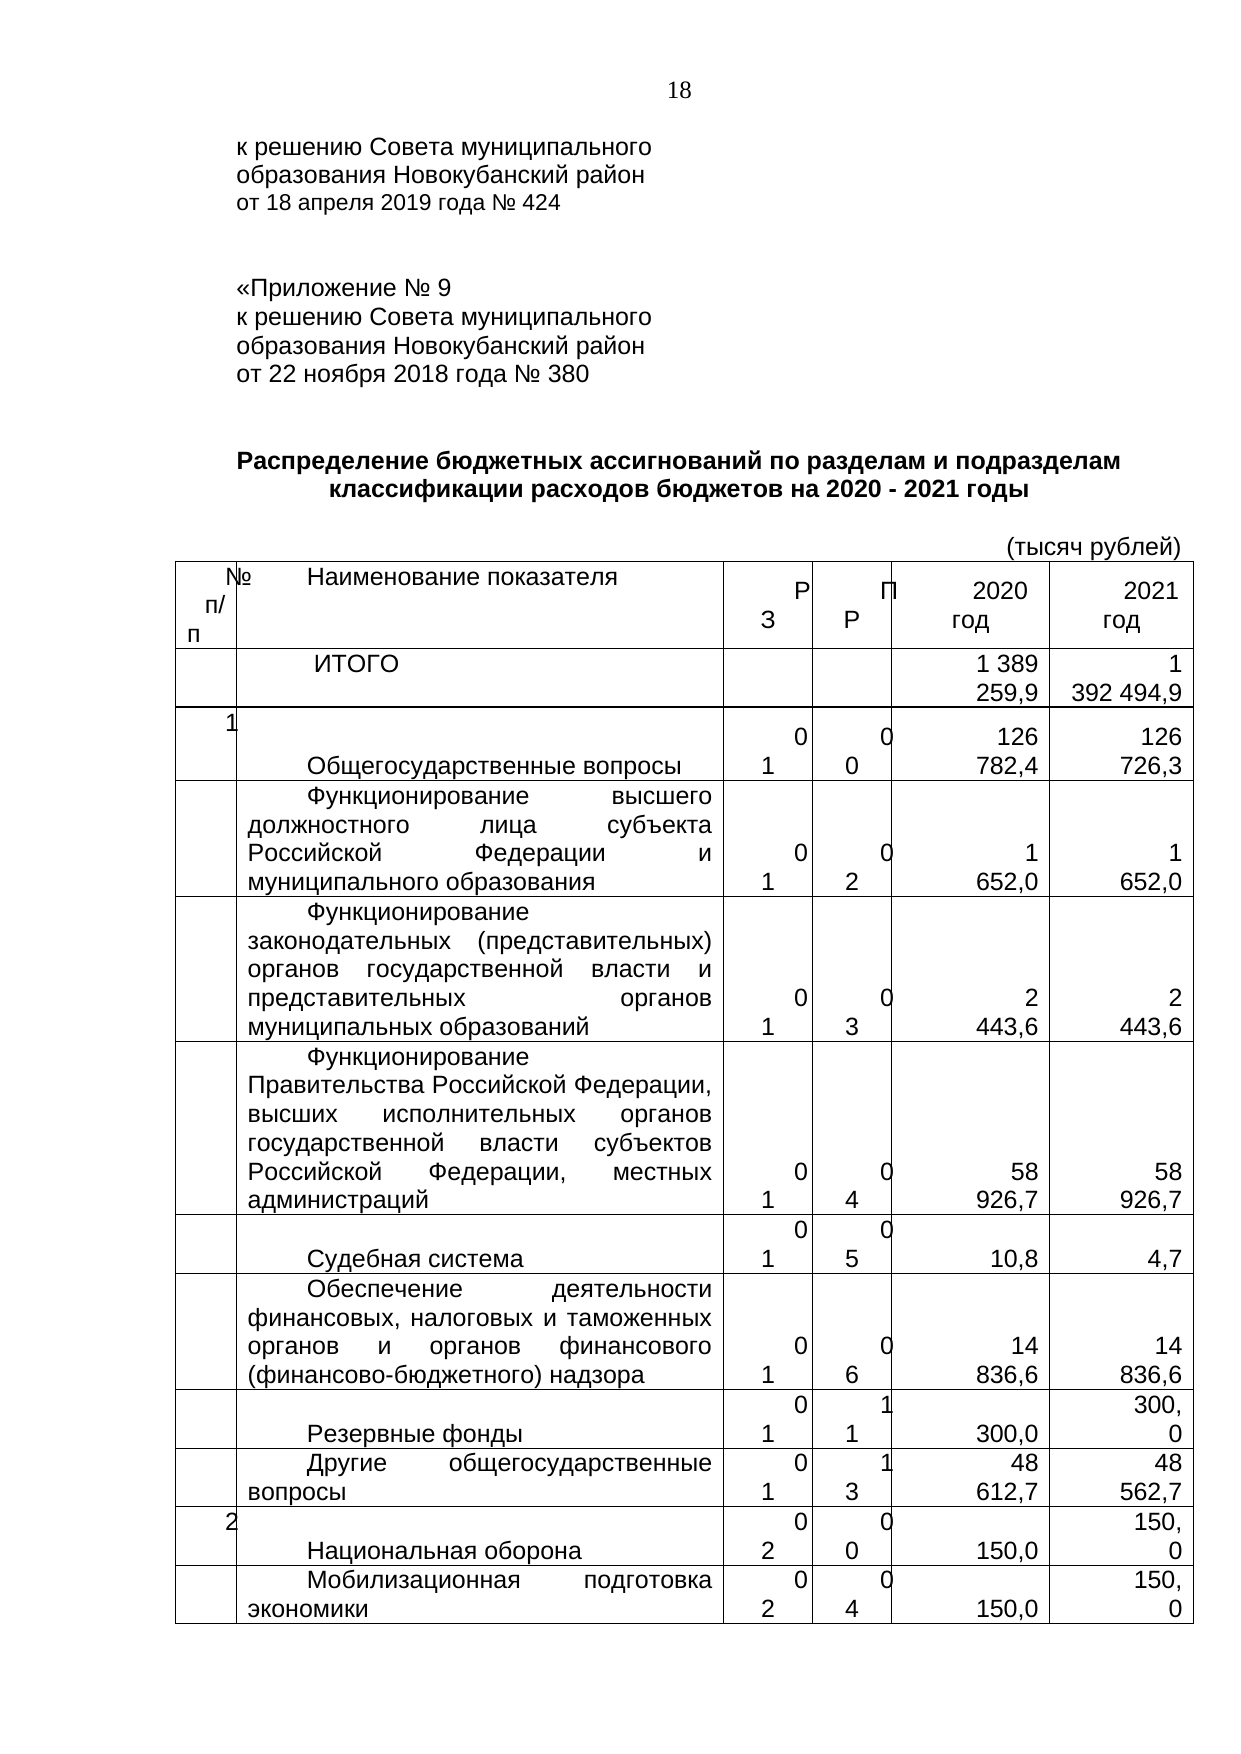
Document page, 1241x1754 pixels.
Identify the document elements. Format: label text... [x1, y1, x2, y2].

table_cell Функционирование законодательных (представительных) органов государственной власти и представительных органов муниципальных образований [237, 897, 723, 1041]
table_cell 10,8 [892, 1215, 1049, 1273]
table_cell 03 [813, 897, 891, 1041]
table_cell 1 [176, 708, 236, 780]
table_cell 1 652,0 [892, 781, 1049, 896]
table_cell [813, 649, 891, 706]
table_cell 300,0 [892, 1390, 1049, 1447]
table_cell 1 389 259,9 [892, 649, 1049, 706]
table_cell [176, 1274, 236, 1389]
table_cell [176, 649, 236, 706]
table_cell Национальная оборона [237, 1507, 723, 1564]
table_header 2020 год [892, 562, 1049, 648]
text образования Новокубанский район [177, 161, 1181, 189]
table_cell 00 [813, 1507, 891, 1564]
table_cell [176, 1215, 236, 1273]
text от 22 ноября 2018 года № 380 [177, 359, 1181, 388]
table_cell 14 836,6 [1050, 1274, 1193, 1389]
table_cell 13 [813, 1449, 891, 1506]
table_cell [176, 1042, 236, 1214]
table_cell 126 782,4 [892, 708, 1049, 780]
table_cell [176, 897, 236, 1041]
table_cell 2 [176, 1507, 236, 1564]
table_cell 04 [813, 1566, 891, 1623]
table_cell 58 926,7 [1050, 1042, 1193, 1214]
table_cell 126 726,3 [1050, 708, 1193, 780]
table_cell 150,0 [892, 1507, 1049, 1564]
table_cell Судебная система [237, 1215, 723, 1273]
table_cell 4,7 [1050, 1215, 1193, 1273]
table_cell 150,0 [1050, 1566, 1193, 1623]
table_header № п/п [176, 562, 236, 648]
table_cell [176, 1390, 236, 1447]
table_cell Резервные фонды [237, 1390, 723, 1447]
table_cell 150,0 [892, 1566, 1049, 1623]
table_cell 01 [724, 897, 812, 1041]
table_cell 01 [724, 1390, 812, 1447]
table_header 2021 год [1050, 562, 1193, 648]
table_cell 11 [813, 1390, 891, 1447]
table_cell Функционирование Правительства Российской Федерации, высших исполнительных органов государственной власти субъектов Российской Федерации, местных администраций [237, 1042, 723, 1214]
text Распределение бюджетных ассигнований по разделам и подразделам классификации расходов бюджетов на 2020 - 2021 годы [177, 446, 1181, 503]
text образования Новокубанский район [177, 331, 1181, 359]
table_header Наименование показателя [237, 562, 723, 648]
text к решению Совета муниципального [177, 302, 1181, 331]
table_cell 02 [724, 1566, 812, 1623]
table_cell ИТОГО [237, 649, 723, 706]
table_header РЗ [724, 562, 812, 648]
table_cell Обеспечение деятельности финансовых, налоговых и таможенных органов и органов финансового (финансово-бюджетного) надзора [237, 1274, 723, 1389]
table_cell Мобилизационная подготовка экономики [237, 1566, 723, 1623]
table_cell 05 [813, 1215, 891, 1273]
table_cell 01 [724, 781, 812, 896]
table_cell 48 612,7 [892, 1449, 1049, 1506]
table_cell Другие общегосударственные вопросы [237, 1449, 723, 1506]
table_cell [176, 1449, 236, 1506]
table_cell 01 [724, 1449, 812, 1506]
text «Приложение № 9 [177, 273, 1181, 302]
table_cell 01 [724, 708, 812, 780]
table_cell 300,0 [1050, 1390, 1193, 1447]
table_cell 2 443,6 [892, 897, 1049, 1041]
text от 18 апреля 2019 года № 424 [177, 189, 1181, 216]
table_cell 1 652,0 [1050, 781, 1193, 896]
table_cell 00 [813, 708, 891, 780]
table_cell 02 [724, 1507, 812, 1564]
table_cell 58 926,7 [892, 1042, 1049, 1214]
table_cell 1 392 494,9 [1050, 649, 1193, 706]
table_cell Общегосударственные вопросы [237, 708, 723, 780]
table_cell [176, 1566, 236, 1623]
table_cell 01 [724, 1042, 812, 1214]
table_cell Функционирование высшего должностного лица субъекта Российской Федерации и муниципального образования [237, 781, 723, 896]
text к решению Совета муниципального [177, 132, 1181, 161]
table_cell 01 [724, 1274, 812, 1389]
table_cell 01 [724, 1215, 812, 1273]
table_cell 14 836,6 [892, 1274, 1049, 1389]
table_cell 04 [813, 1042, 891, 1214]
table_cell 150,0 [1050, 1507, 1193, 1564]
table_cell [724, 649, 812, 706]
table_header ПР [813, 562, 891, 648]
table_cell 48 562,7 [1050, 1449, 1193, 1506]
table_cell [176, 781, 236, 896]
table_cell 06 [813, 1274, 891, 1389]
table_cell 2 443,6 [1050, 897, 1193, 1041]
table_cell 02 [813, 781, 891, 896]
text (тысяч рублей) [177, 532, 1181, 561]
